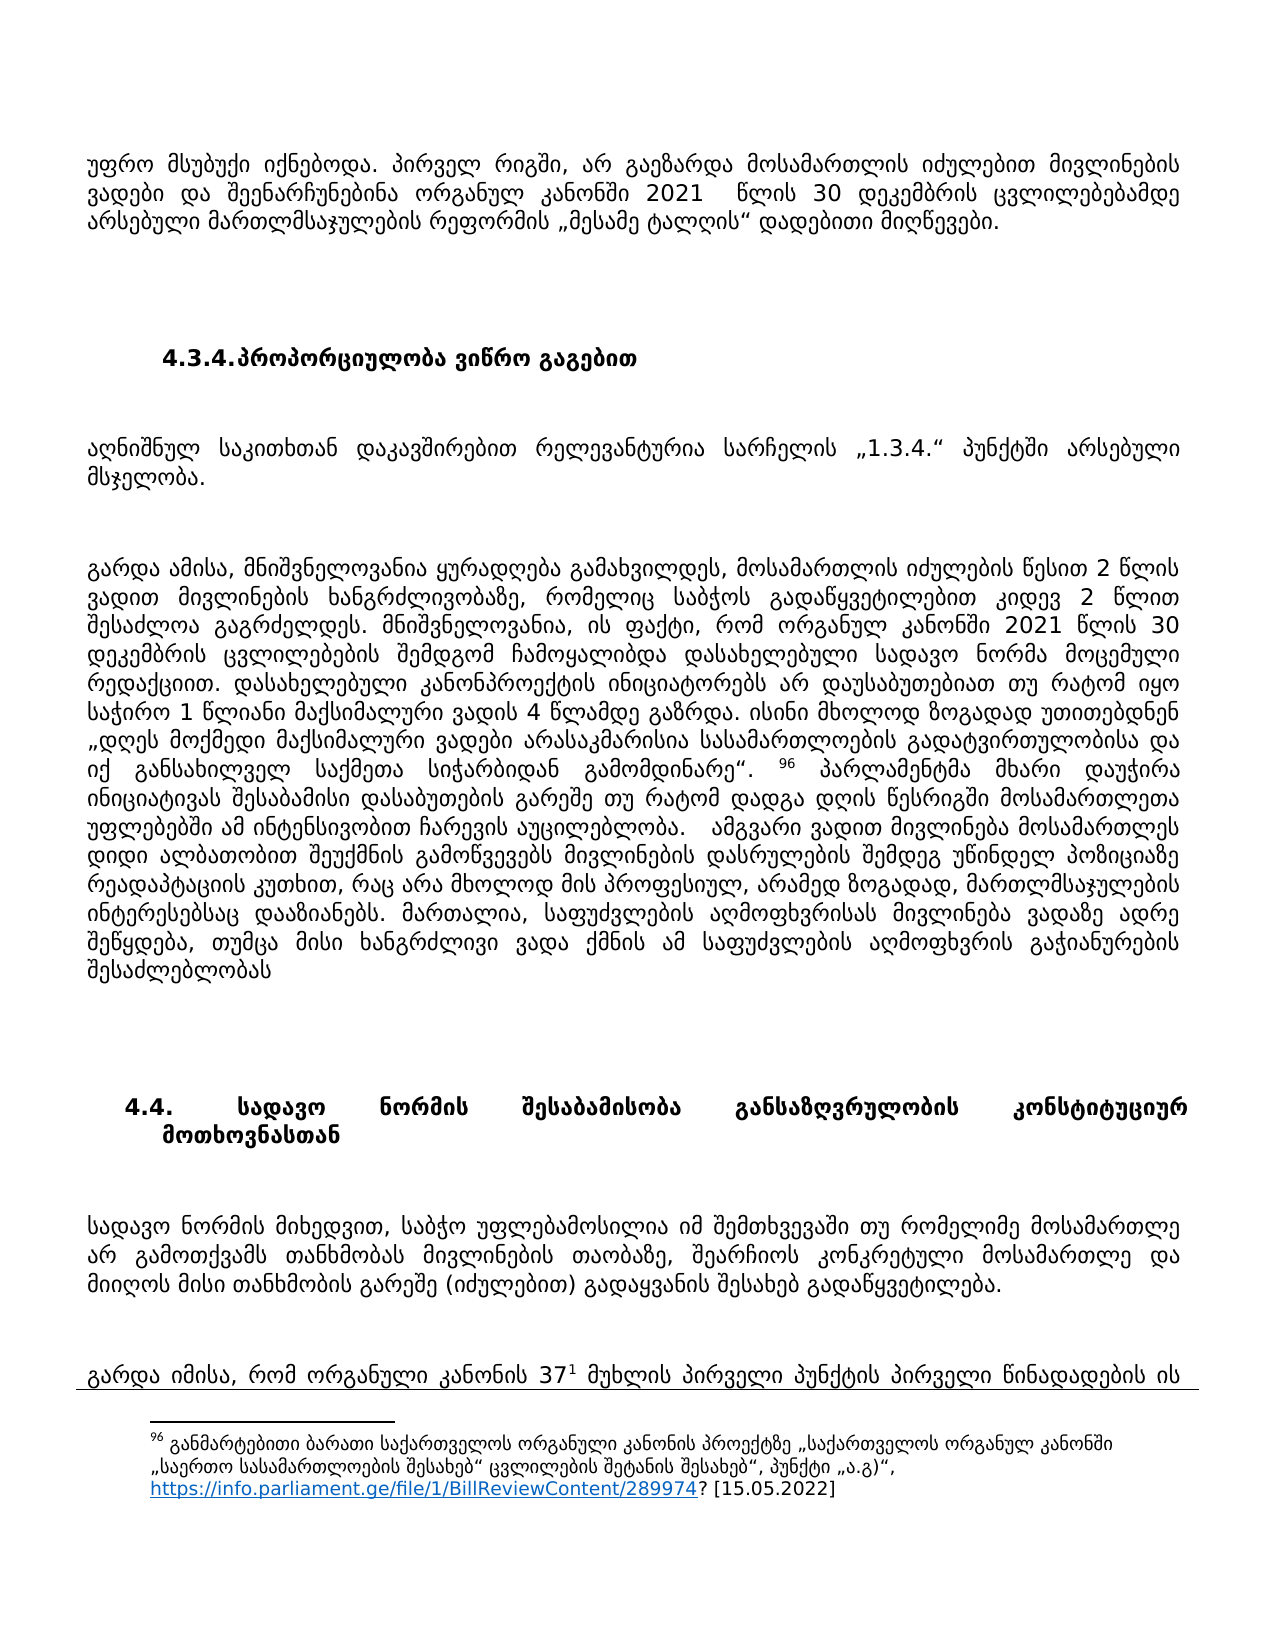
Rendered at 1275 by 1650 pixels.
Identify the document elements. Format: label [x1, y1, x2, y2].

table_header [76, 151, 1199, 1388]
